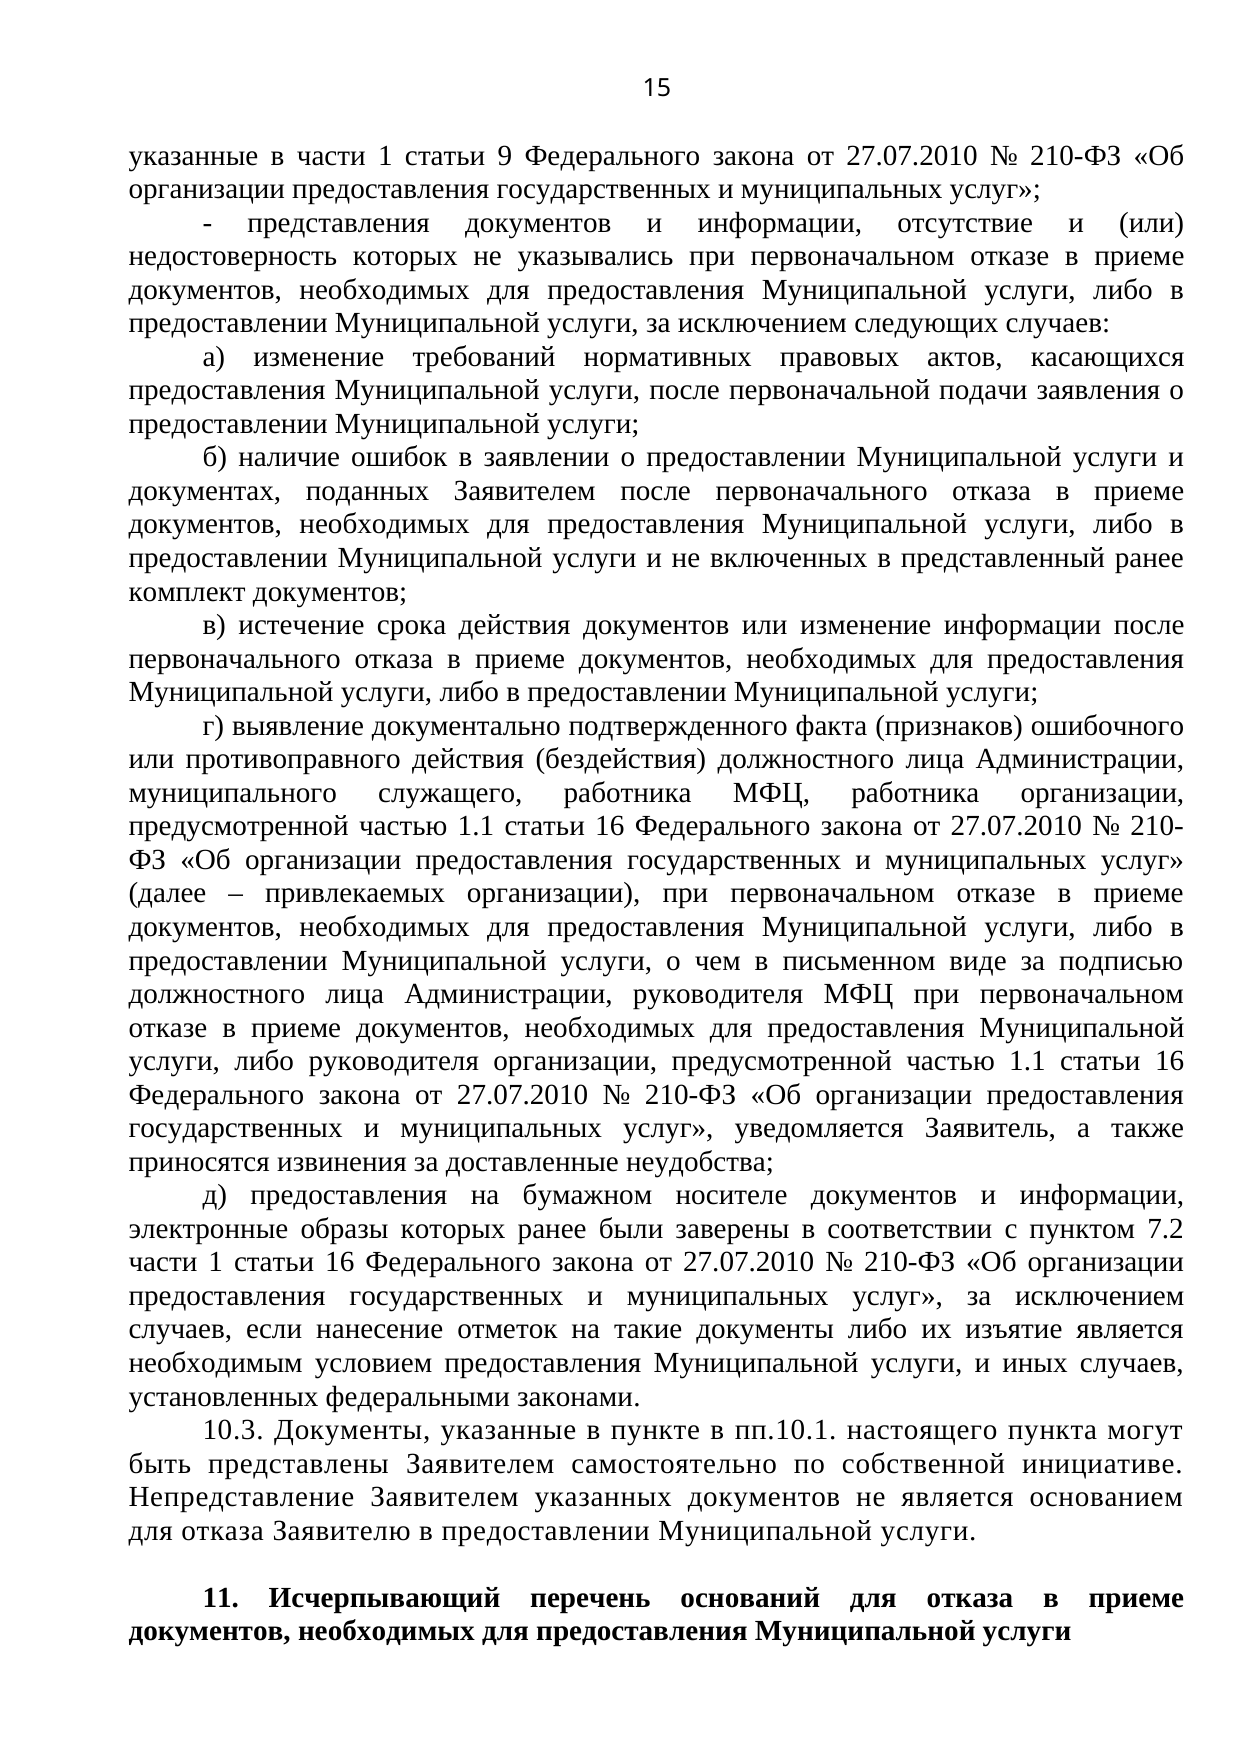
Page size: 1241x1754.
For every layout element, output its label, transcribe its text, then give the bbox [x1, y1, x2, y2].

list в) истечение срока действия документов или изменение информации после первоначального отказа в приеме документов, необходимых для предоставления Муниципальной услуги, либо в предоставлении Муниципальной услуги; [128, 607, 1185, 708]
list а) изменение требований нормативных правовых актов, касающихся предоставления Муниципальной услуги, после первоначальной подачи заявления о предоставлении Муниципальной услуги; [128, 339, 1185, 439]
list г) выявление документально подтвержденного факта (признаков) ошибочного или противоправного действия (бездействия) должностного лица Администрации, муниципального служащего, работника МФЦ, работника организации, предусмотренной частью 1.1 статьи 16 Федерального закона от 27.07.2010 № 210-ФЗ «Об организации предоставления государственных и муниципальных услуг» (далее – привлекаемых организации), при первоначальном отказе в приеме документов, необходимых для предоставления Муниципальной услуги, либо в предоставлении Муниципальной услуги, о чем в письменном виде за подписью должностного лица Администрации, руководителя МФЦ при первоначальном отказе в приеме документов, необходимых для предоставления Муниципальной услуги, либо руководителя организации, предусмотренной частью 1.1 статьи 16 Федерального закона от 27.07.2010 № 210-ФЗ «Об организации предоставления государственных и муниципальных услуг», уведомляется Заявитель, а также приносятся извинения за доставленные неудобства; [128, 708, 1185, 1177]
list б) наличие ошибок в заявлении о предоставлении Муниципальной услуги и документах, поданных Заявителем после первоначального отказа в приеме документов, необходимых для предоставления Муниципальной услуги, либо в предоставлении Муниципальной услуги и не включенных в представленный ранее комплект документов; [128, 439, 1185, 607]
text 11. Исчерпывающий перечень оснований для отказа в приеме документов, необходимых для предоставления Муниципальной услуги [128, 1580, 1185, 1647]
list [128, 138, 1185, 205]
text 10.3. Документы, указанные в пункте в пп.10.1. настоящего пункта могут быть представлены Заявителем самостоятельно по собственной инициативе. Непредставление Заявителем указанных документов не является основанием для отказа Заявителю в предоставлении Муниципальной услуги. [128, 1412, 1185, 1546]
list - представления документов и информации, отсутствие и (или) недостоверность которых не указывались при первоначальном отказе в приеме документов, необходимых для предоставления Муниципальной услуги, либо в предоставлении Муниципальной услуги, за исключением следующих случаев: [128, 205, 1185, 339]
list д) предоставления на бумажном носителе документов и информации, электронные образы которых ранее были заверены в соответствии с пунктом 7.2 части 1 статьи 16 Федерального закона от 27.07.2010 № 210-ФЗ «Об организации предоставления государственных и муниципальных услуг», за исключением случаев, если нанесение отметок на такие документы либо их изъятие является необходимым условием предоставления Муниципальной услуги, и иных случаев, установленных федеральными законами. [128, 1177, 1185, 1412]
